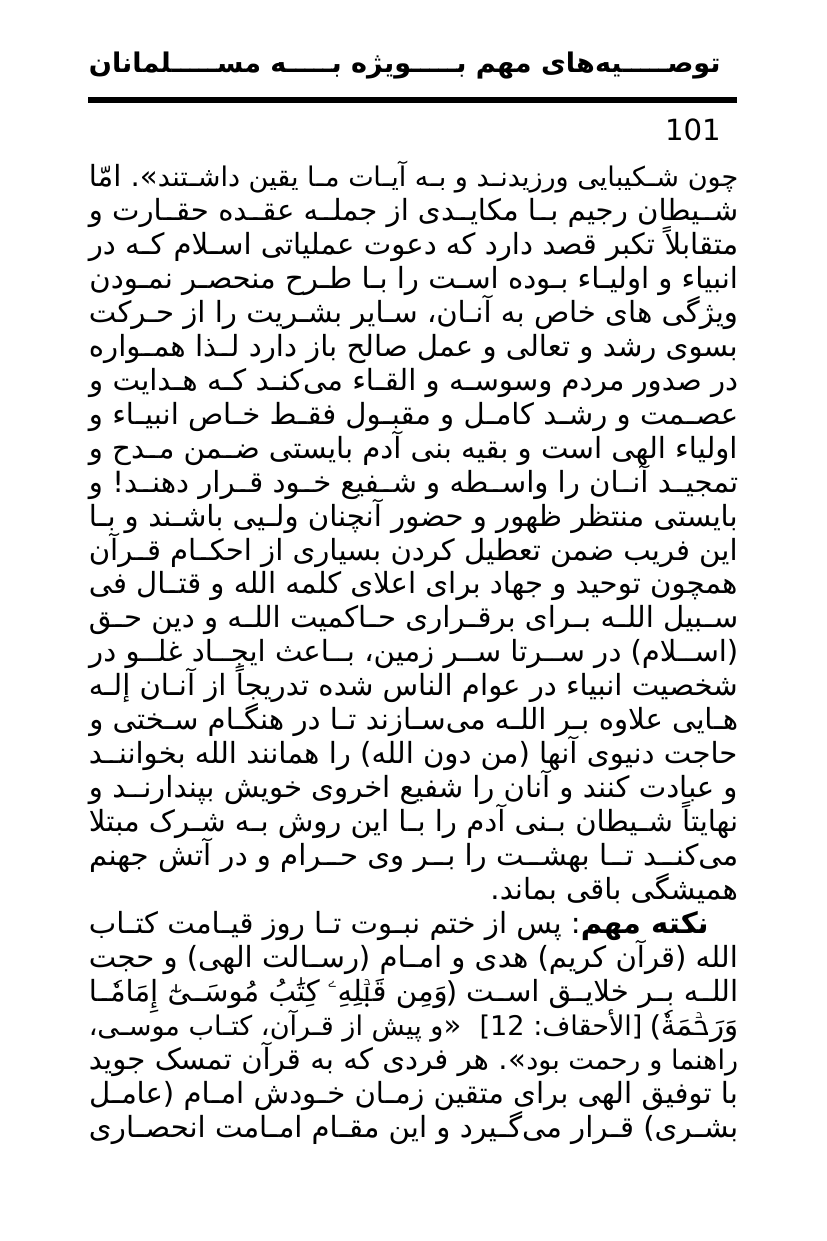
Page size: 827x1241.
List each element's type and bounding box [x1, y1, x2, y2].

text [89, 906, 738, 1144]
text [89, 159, 738, 906]
